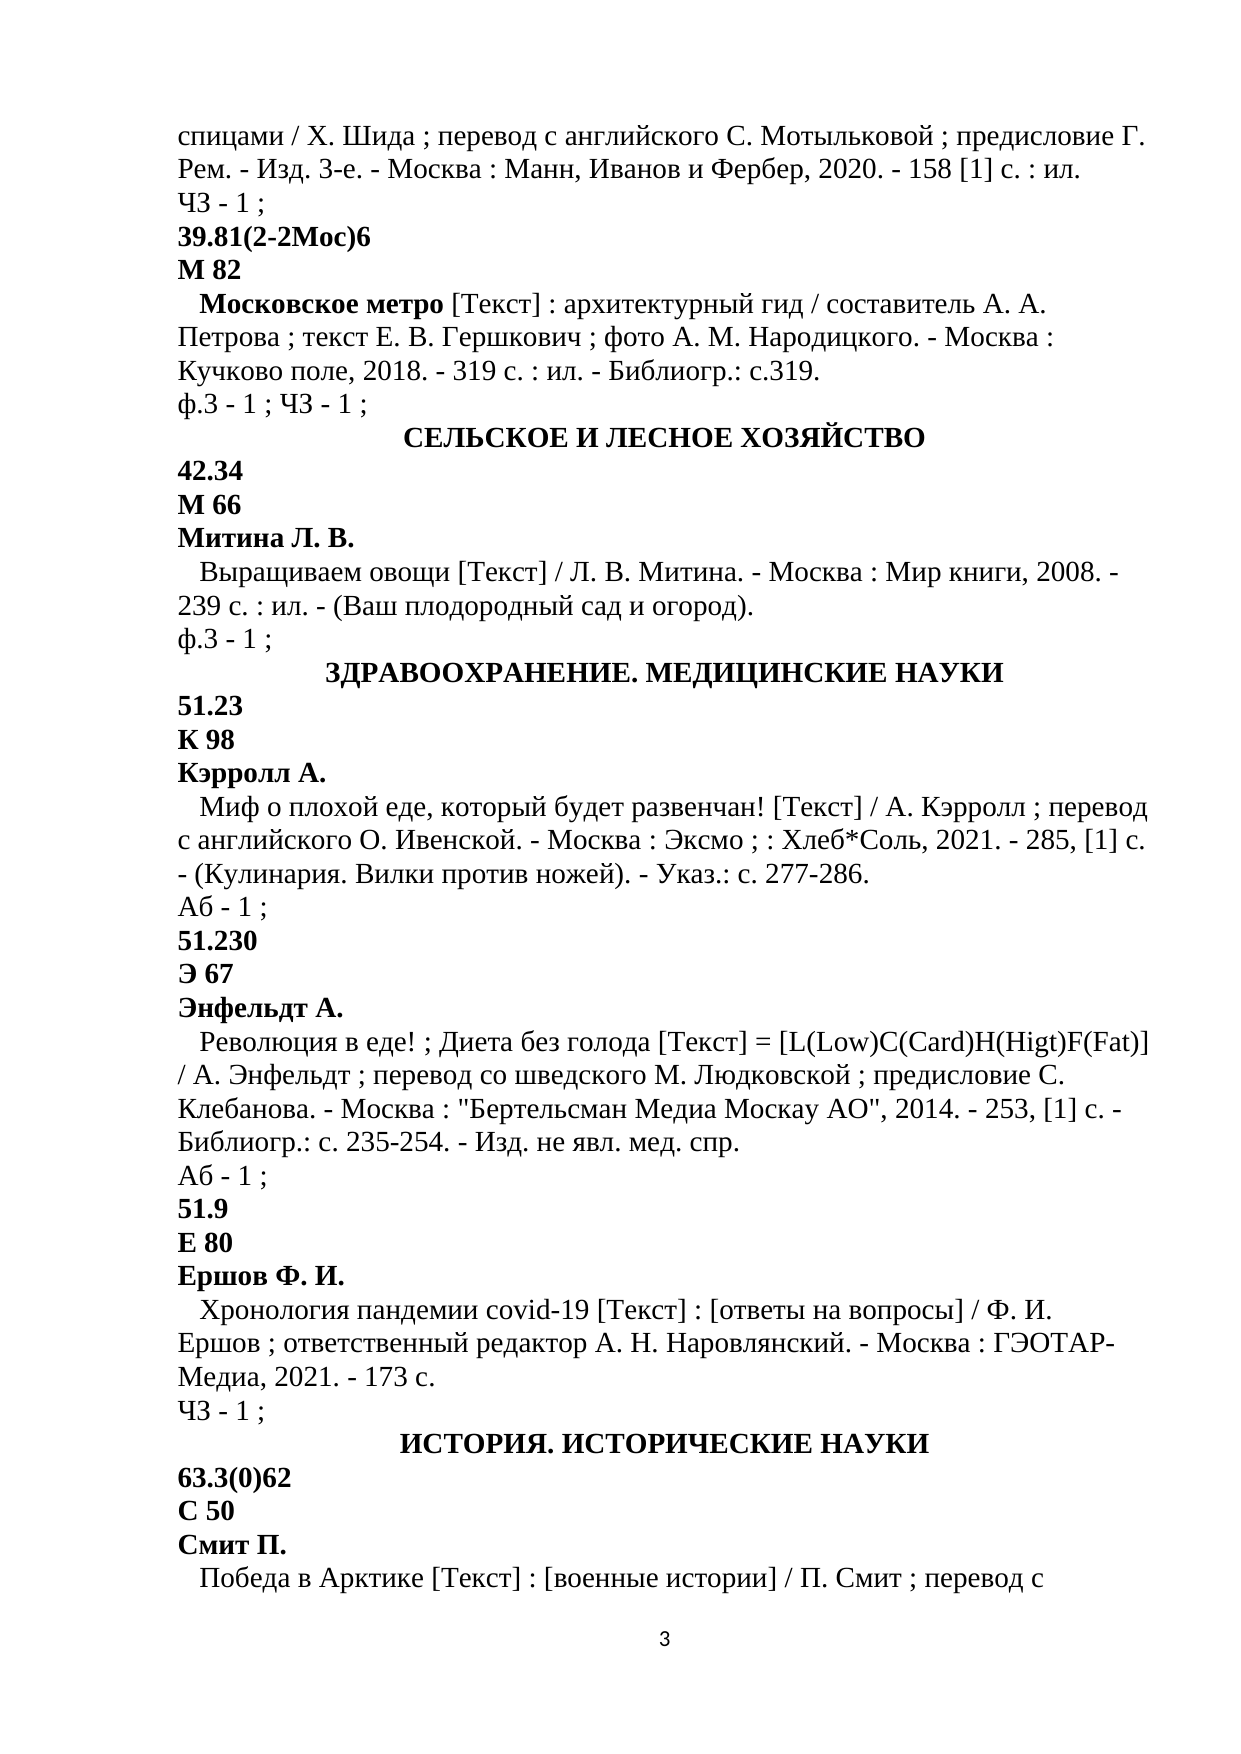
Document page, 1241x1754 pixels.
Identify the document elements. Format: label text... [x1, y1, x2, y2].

text Аб - 1 ; [177, 889, 1152, 923]
text 42.34 М 66 Митина Л. В. Выращиваем овощи [Текст] / Л. В. Митина. - Москва : Мир книги, 2008. - 239 с. : ил. - (Ваш плодородный сад и огород). [177, 453, 1152, 621]
text СЕЛЬСКОЕ И ЛЕСНОЕ ХОЗЯЙСТВО [177, 420, 1152, 453]
text Аб - 1 ; [177, 1158, 1152, 1191]
text ЧЗ - 1 ; [177, 185, 1152, 219]
text 51.230 Э 67 Энфельдт А. Революция в еде! ; Диета без голода [Текст] = [L(Low)C(Card)H(Higt)F(Fat)] / А. Энфельдт ; перевод со шведского М. Людковской ; предисловие С. Клебанова. - Москва : "Бертельсман Медиа Москау АО", 2014. - 253, [1] с. - Библиогр.: с. 235-254. - Изд. не явл. мед. спр. [177, 923, 1152, 1158]
text ф.3 - 1 ; ЧЗ - 1 ; [177, 386, 1152, 420]
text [177, 1460, 1152, 1594]
text 51.23 К 98 Кэрролл А. Миф о плохой еде, который будет развенчан! [Текст] / А. Кэрролл ; перевод с английского О. Ивенской. - Москва : Эксмо ; : Хлеб*Соль, 2021. - 285, [1] с. - (Кулинария. Вилки против ножей). - Указ.: с. 277-286. [177, 688, 1152, 889]
text ф.3 - 1 ; [177, 621, 1152, 655]
text 51.9 Е 80 Ершов Ф. И. Хронология пандемии covid-19 [Текст] : [ответы на вопросы] / Ф. И. Ершов ; ответственный редактор А. Н. Наровлянский. - Москва : ГЭОТАР-Медиа, 2021. - 173 с. [177, 1191, 1152, 1393]
text 39.81(2-2Мос)6 М 82 Московское метро [Текст] : архитектурный гид / составитель А. А. Петрова ; текст Е. В. Гершкович ; фото А. М. Народицкого. - Москва : Кучково поле, 2018. - 319 с. : ил. - Библиогр.: с.319. [177, 219, 1152, 386]
text ИСТОРИЯ. ИСТОРИЧЕСКИЕ НАУКИ [177, 1426, 1152, 1460]
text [177, 118, 1152, 185]
text ЧЗ - 1 ; [177, 1393, 1152, 1426]
text ЗДРАВООХРАНЕНИЕ. МЕДИЦИНСКИЕ НАУКИ [177, 655, 1152, 688]
